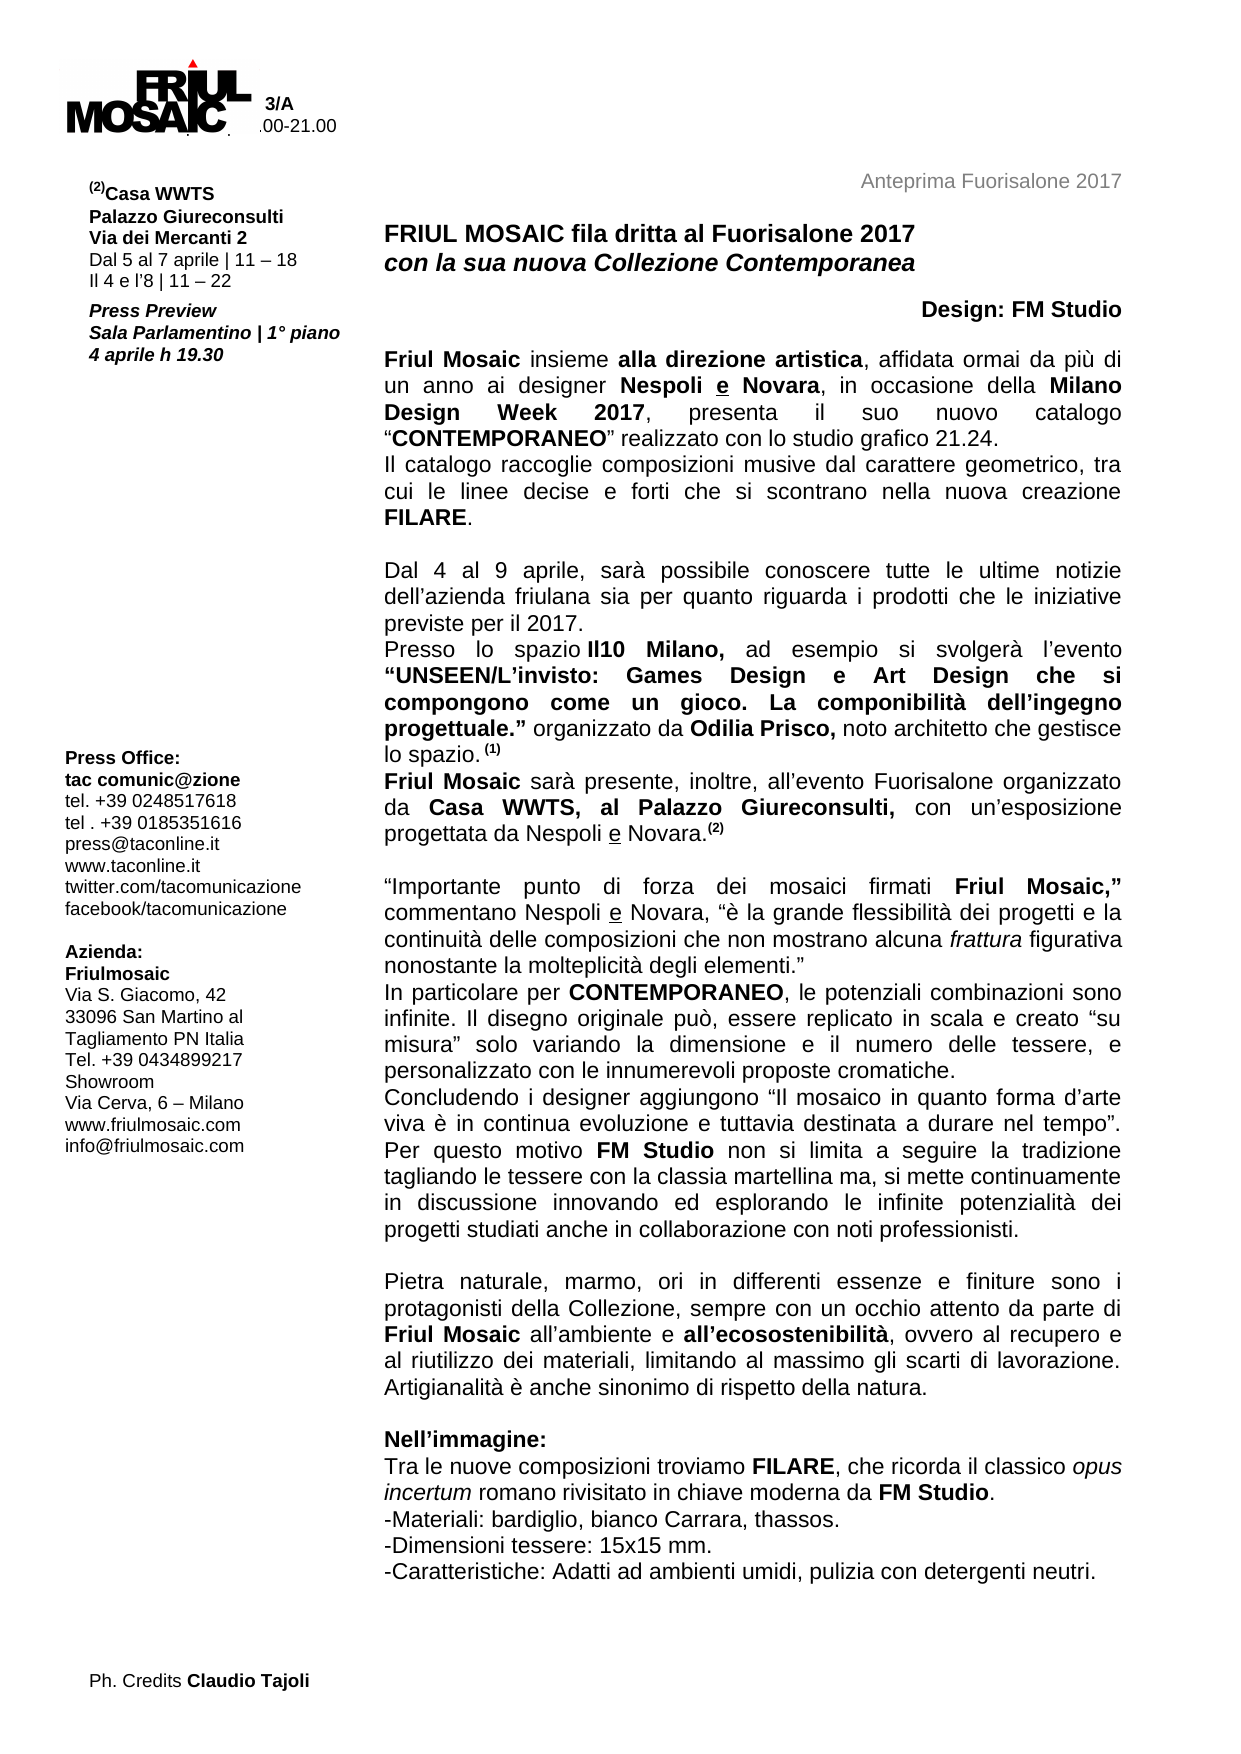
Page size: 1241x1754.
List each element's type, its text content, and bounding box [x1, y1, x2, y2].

text Concludendo i designer aggiungono “Il mosaico in quanto forma d’arte viva è in continua evoluzione e tuttavia destinata a durare nel tempo”. Per questo motivo FM Studio non si limita a seguire la tradizione tagliando le tessere con la classia martellina ma, si mette continuamente in discussione innovando ed esplorando le infinite potenzialità dei progetti studiati anche in collaborazione con noti professionisti. [384, 1084, 1122, 1242]
text Nell’immagine: [384, 1426, 1122, 1453]
text con la sua nuova Collezione Contemporanea [384, 248, 1122, 276]
text Anteprima Fuorisalone 2017 [384, 169, 1122, 193]
text -Dimensioni tessere: 15x15 mm. [384, 1532, 1122, 1558]
text “Importante punto di forza dei mosaici firmati Friul Mosaic,” commentano Nespoli e Novara, “è la grande flessibilità dei progetti e la continuità delle composizioni che non mostrano alcuna frattura figurativa nonostante la molteplicità degli elementi.” [384, 873, 1122, 978]
text Presso lo spazio Il10 Milano, ad esempio si svolgerà l’evento “UNSEEN/L’invisto: Games Design e Art Design che si compongono come un gioco. La componibilità dell’ingegno progettuale.” organizzato da Odilia Prisco, noto architetto che gestisce lo spazio. (1) [384, 636, 1122, 768]
text In particolare per CONTEMPORANEO, le potenziali combinazioni sono infinite. Il disegno originale può, essere replicato in scala e creato “su misura” solo variando la dimensione e il numero delle tessere, e personalizzato con le innumerevoli proposte cromatiche. [384, 978, 1122, 1084]
text -Materiali: bardiglio, bianco Carrara, thassos. [384, 1506, 1122, 1532]
text Friul Mosaic sarà presente, inoltre, all’evento Fuorisalone organizzato da Casa WWTS, al Palazzo Giureconsulti, con un’esposizione progettata da Nespoli e Novara.(2) [384, 768, 1122, 847]
text FRIUL MOSAIC fila dritta al Fuorisalone 2017 [384, 219, 1122, 248]
text -Caratteristiche: Adatti ad ambienti umidi, pulizia con detergenti neutri. [384, 1558, 1122, 1584]
text Friul Mosaic insieme alla direzione artistica, affidata ormai da più di un anno ai designer Nespoli e Novara, in occasione della Milano Design Week 2017, presenta il suo nuovo catalogo “CONTEMPORANEO” realizzato con lo studio grafico 21.24. [384, 346, 1122, 451]
text Il catalogo raccoglie composizioni musive dal carattere geometrico, tra cui le linee decise e forti che si scontrano nella nuova creazione FILARE. [384, 451, 1122, 530]
text Dal 4 al 9 aprile, sarà possibile conoscere tutte le ultime notizie dell’azienda friulana sia per quanto riguarda i prodotti che le iniziative previste per il 2017. [384, 557, 1122, 636]
picture [59, 59, 260, 134]
text Tra le nuove composizioni troviamo FILARE, che ricorda il classico opus incertum romano rivisitato in chiave moderna da FM Studio. [384, 1453, 1122, 1506]
text Design: FM Studio [384, 296, 1122, 322]
text Pietra naturale, marmo, ori in differenti essenze e finiture sono i protagonisti della Collezione, sempre con un occhio attento da parte di Friul Mosaic all’ambiente e all’ecosostenibilità, ovvero al recupero e al riutilizzo dei materiali, limitando al massimo gli scarti di lavorazione. Artigianalità è anche sinonimo di rispetto della natura. [384, 1268, 1122, 1400]
